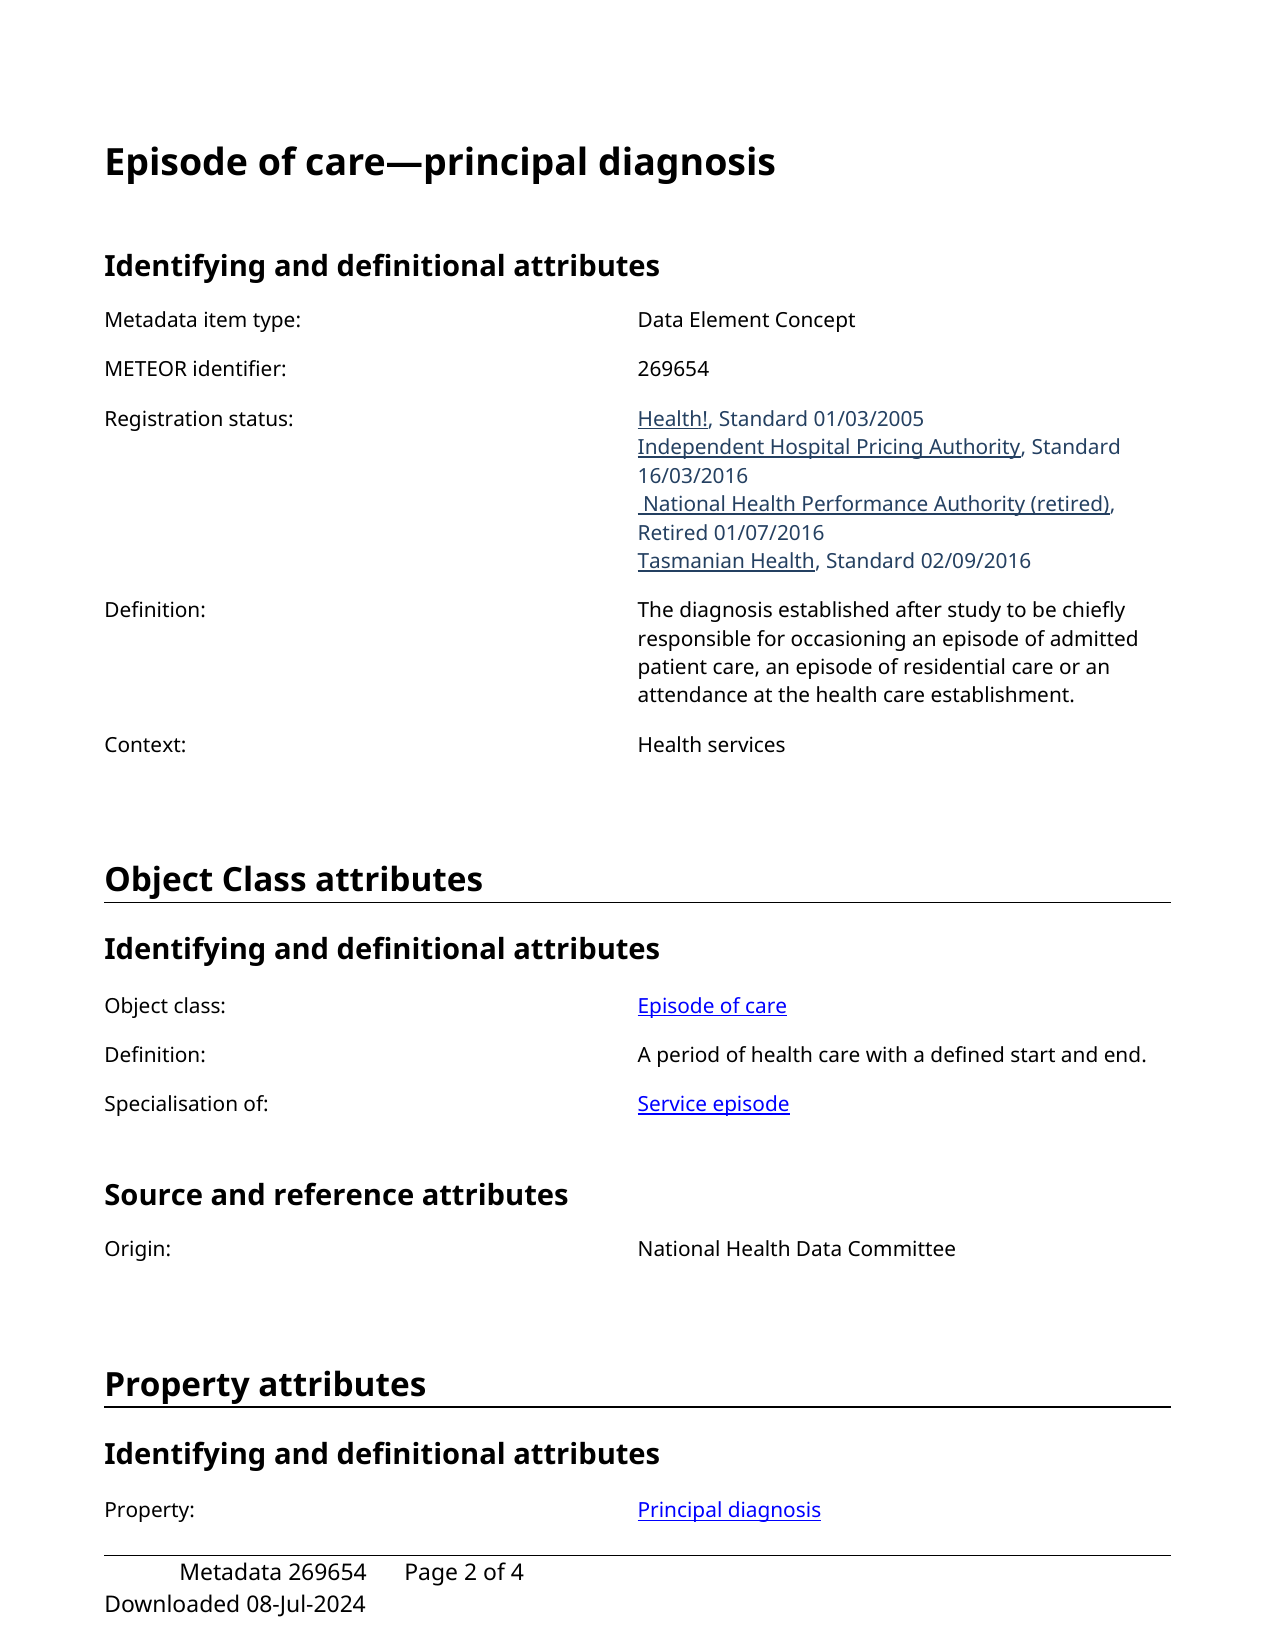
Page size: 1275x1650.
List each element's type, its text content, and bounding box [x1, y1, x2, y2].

table_cell 269654 [626, 344, 1159, 393]
table_cell METEOR identifier: [93, 344, 626, 393]
table_cell Service episode [626, 1079, 1159, 1128]
table_cell Specialisation of: [93, 1079, 626, 1128]
subtitle Object Class attributes [104, 856, 1171, 902]
subtitle Episode of care—principal diagnosis [104, 135, 1171, 186]
table_cell A period of health care with a defined start and end. [626, 1030, 1159, 1079]
table_header Episode of care [626, 980, 1159, 1030]
table_cell The diagnosis established after study to be chiefly responsible for occasioning an episode of admitted patient care, an episode of residential care or an attendance at the health care establishment. [626, 585, 1159, 719]
table_cell Health!, Standard 01/03/2005 Independent Hospital Pricing Authority, Standard 16/03/2016 National Health Performance Authority (retired), Retired 01/07/2016 Tasmanian Health, Standard 02/09/2016 [626, 394, 1159, 585]
subtitle Property attributes [104, 1361, 1171, 1406]
table_header Principal diagnosis [626, 1485, 1159, 1534]
table_cell Data Element Concept [626, 295, 1159, 344]
table_cell Source and reference attributes [93, 1128, 1159, 1224]
table_header Identifying and definitional attributes [93, 199, 1159, 295]
table_cell Registration status: [93, 394, 626, 585]
subtitle Identifying and definitional attributes [104, 928, 1171, 968]
table_cell Definition: [93, 1030, 626, 1079]
table_cell Health services [626, 720, 1159, 769]
table_cell Origin: [93, 1224, 626, 1273]
table_cell National Health Data Committee [626, 1224, 1159, 1273]
table_cell Context: [93, 720, 626, 769]
table_header Object class: [93, 980, 626, 1030]
table_cell Definition: [93, 585, 626, 719]
subtitle Identifying and definitional attributes [104, 1433, 1171, 1473]
table_cell Metadata item type: [93, 295, 626, 344]
table_header Property: [93, 1485, 626, 1534]
